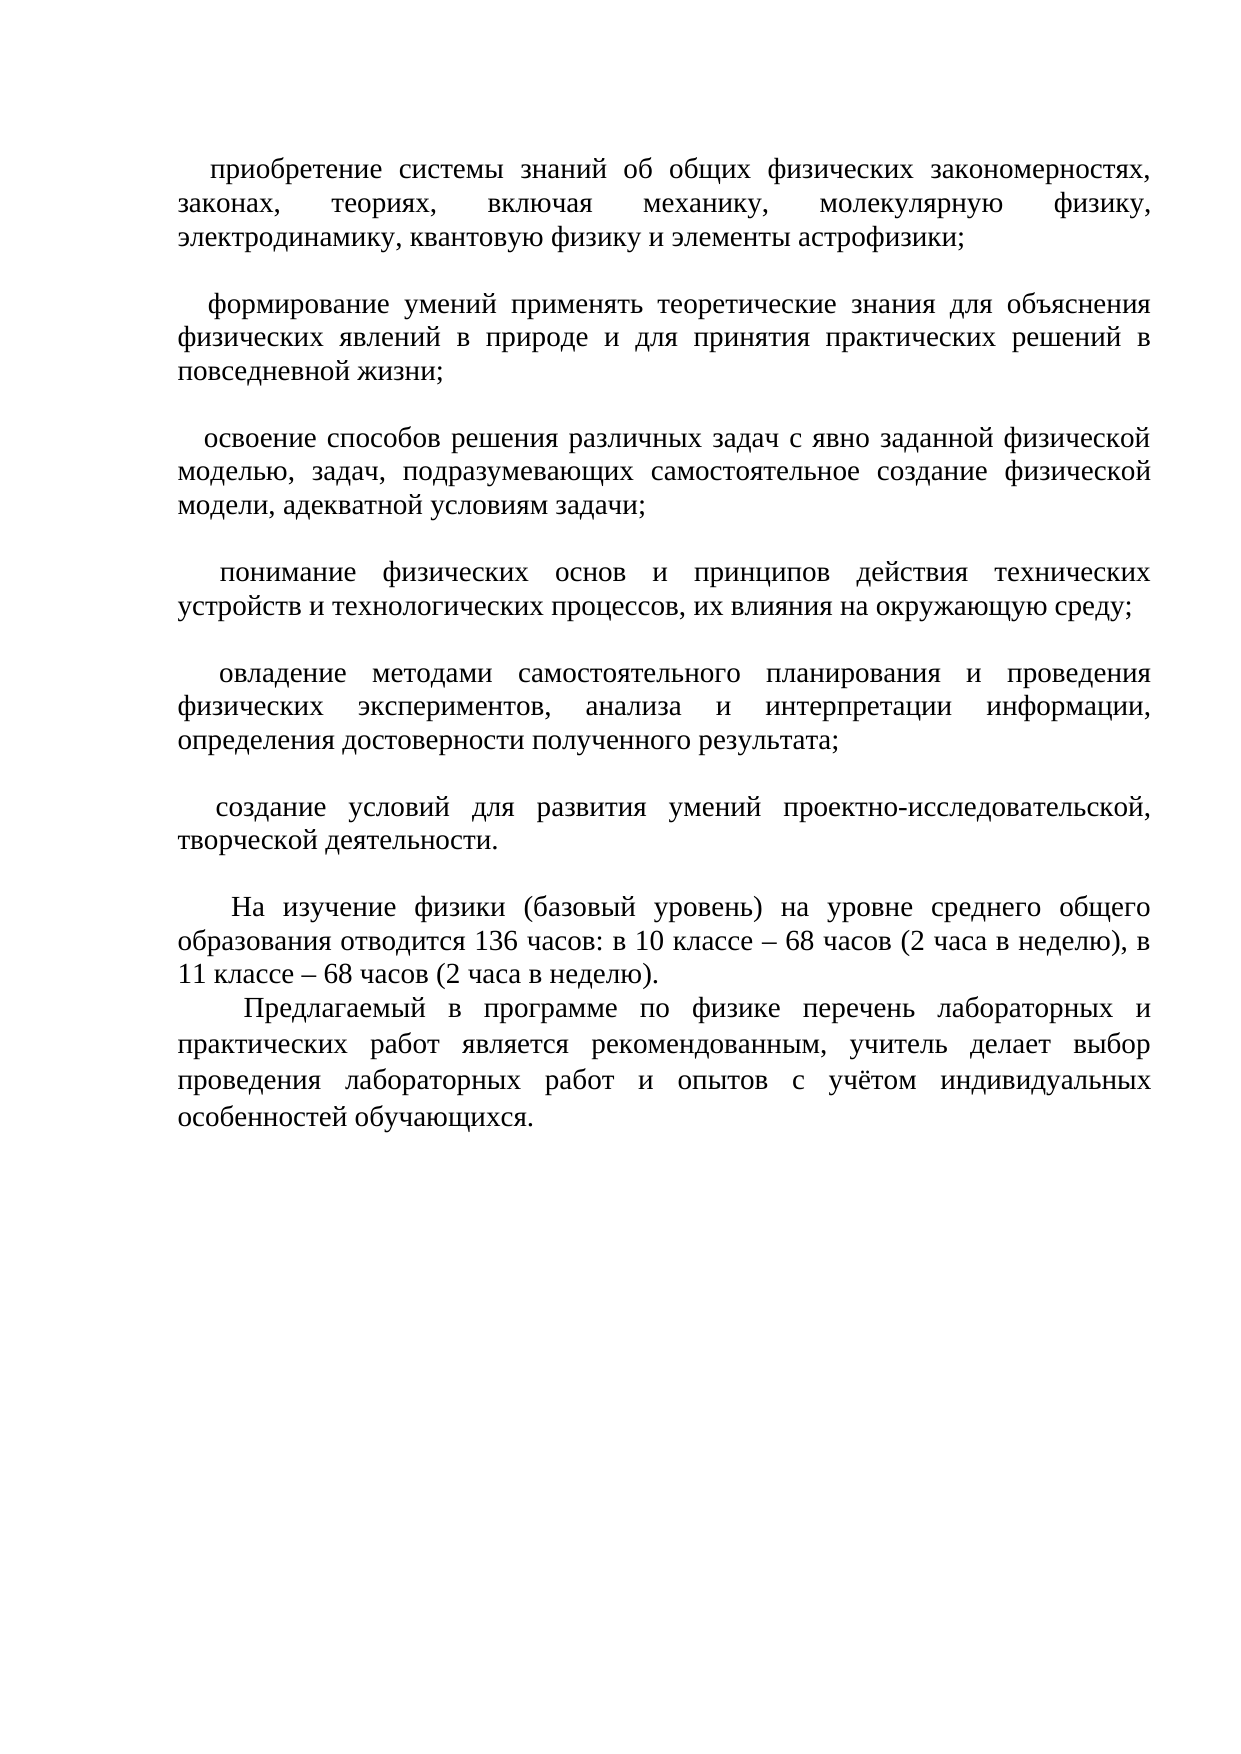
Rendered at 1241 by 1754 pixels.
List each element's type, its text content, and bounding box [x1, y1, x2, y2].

text  формирование умений применять теоретические знания для объяснения физических явлений в природе и для принятия практических решений в повседневной жизни; [177, 286, 1152, 386]
text  создание условий для развития умений проектно-исследовательской, творческой деятельности. [177, 789, 1152, 856]
text  овладение методами самостоятельного планирования и проведения физических экспериментов, анализа и интерпретации информации, определения достоверности полученного результата; [177, 655, 1152, 755]
text  приобретение системы знаний об общих физических закономерностях, законах, теориях, включая механику, молекулярную физику, электродинамику, квантовую физику и элементы астрофизики; [177, 152, 1152, 252]
text  понимание физических основ и принципов действия технических устройств и технологических процессов, их влияния на окружающую среду; [177, 554, 1152, 621]
text Предлагаемый в программе по физике перечень лабораторных и практических работ является рекомендованным, учитель делает выбор проведения лабораторных работ и опытов с учётом индивидуальных особенностей обучающихся. [177, 990, 1152, 1132]
text На изучение физики (базовый уровень) на уровне среднего общего образования отводится 136 часов: в 10 классе – 68 часов (2 часа в неделю), в 11 классе – 68 часов (2 часа в неделю). [177, 889, 1152, 990]
text  освоение способов решения различных задач с явно заданной физической моделью, задач, подразумевающих самостоятельное создание физической модели, адекватной условиям задачи; [177, 420, 1152, 521]
